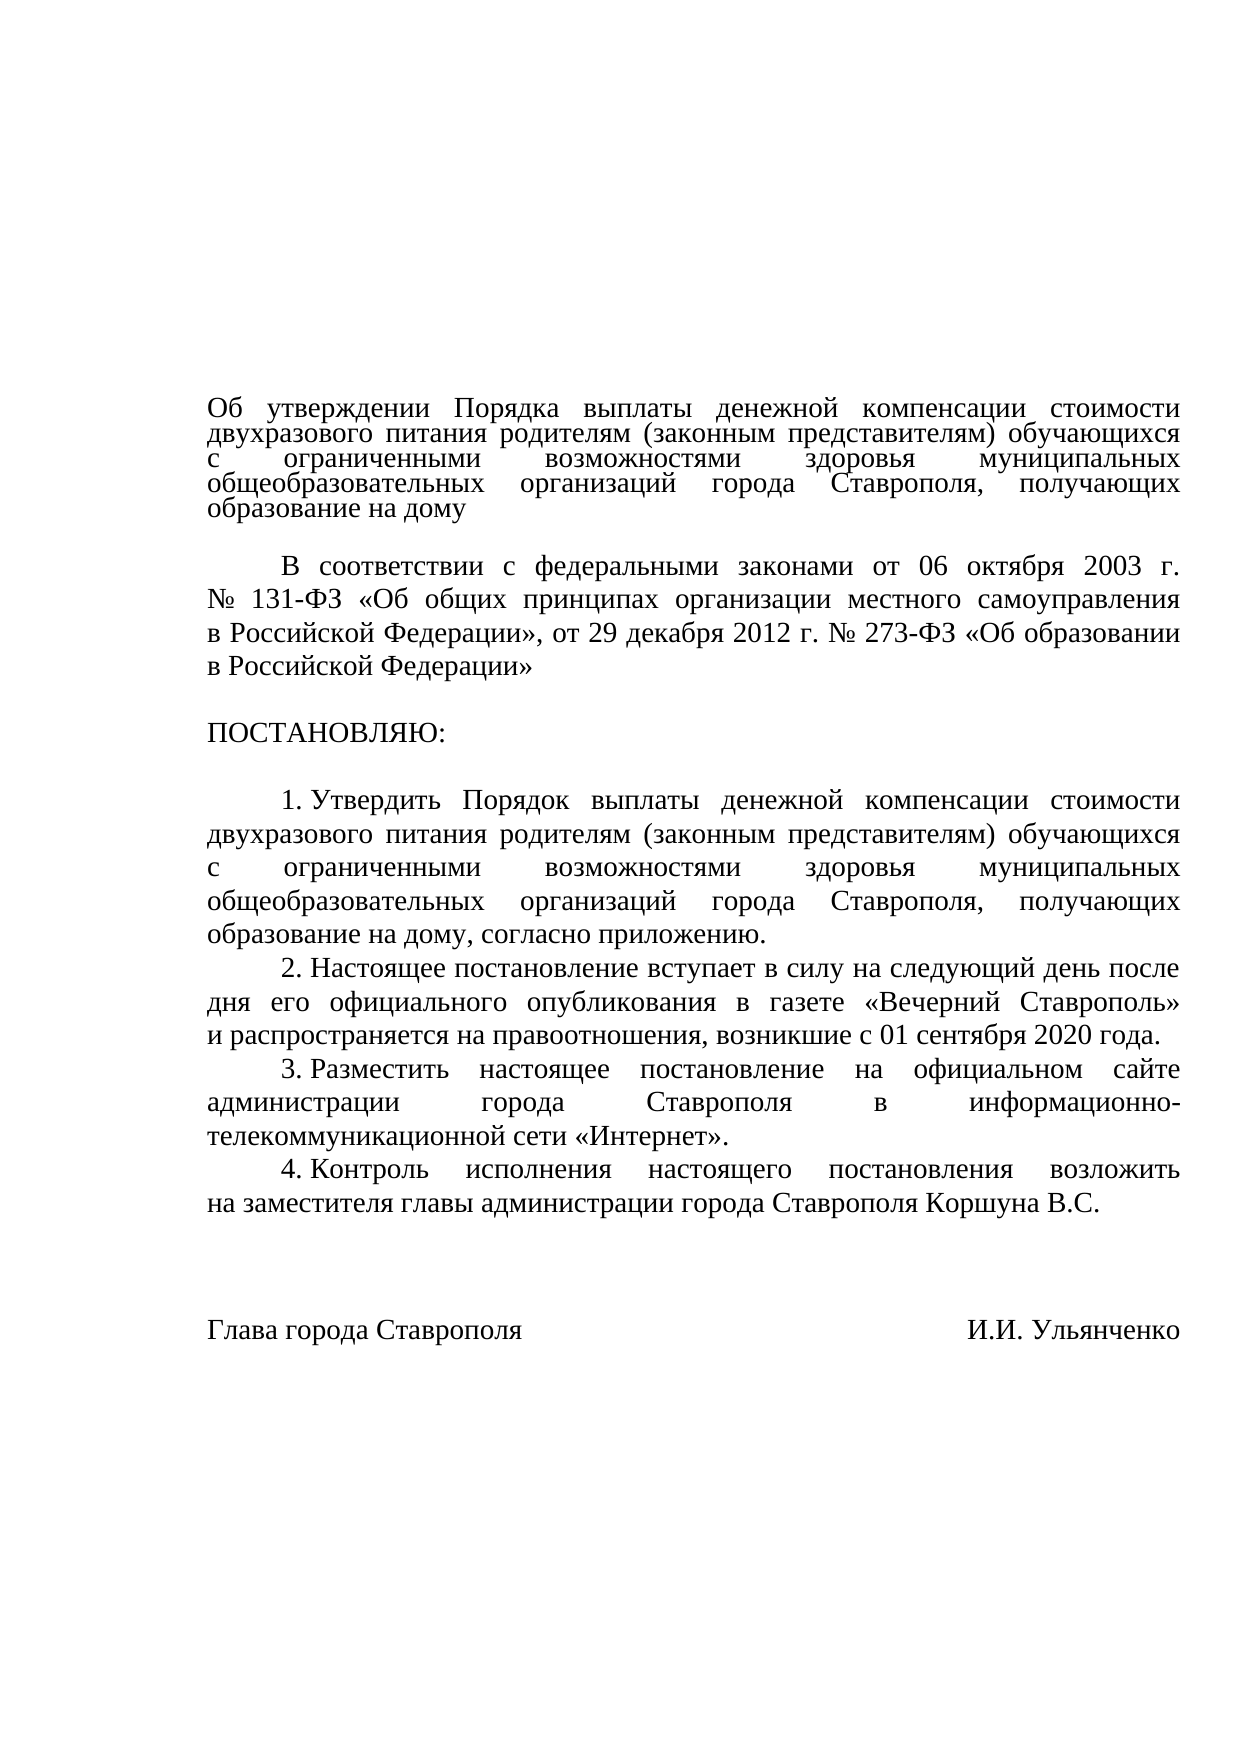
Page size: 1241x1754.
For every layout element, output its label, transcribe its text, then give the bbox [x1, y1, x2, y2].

text 1. Утвердить Порядок выплаты денежной компенсации стоимости двухразового питания родителям (законным представителям) обучающихся с ограниченными возможностями здоровья муниципальных общеобразовательных организаций города Ставрополя, получающих образование на дому, согласно приложению. [207, 782, 1181, 950]
text 2. Настоящее постановление вступает в силу на следующий день после дня его официального опубликования в газете «Вечерний Ставрополь» и распространяется на правоотношения, возникшие с 01 сентября 2020 года. [207, 950, 1181, 1051]
text Глава города Ставрополя И.И. Ульянченко [207, 1319, 1181, 1344]
text 3. Разместить настоящее постановление на официальном сайте администрации города Ставрополя в информационно-телекоммуникационной сети «Интернет». [207, 1051, 1181, 1151]
text Об утверждении Порядка выплаты денежной компенсации стоимости двухразового питания родителям (законным представителям) обучающихся с ограниченными возможностями здоровья муниципальных общеобразовательных организаций города Ставрополя, получающих образование на дому [207, 398, 1181, 523]
text ПОСТАНОВЛЯЮ: [207, 715, 1181, 749]
text В соответствии с федеральными законами от 06 октября 2003 г. № 131-ФЗ «Об общих принципах организации местного самоуправления в Российской Федерации», от 29 декабря 2012 г. № 273-ФЗ «Об образовании в Российской Федерации» [207, 548, 1181, 682]
text 4. Контроль исполнения настоящего постановления возложить на заместителя главы администрации города Ставрополя Коршуна В.С. [207, 1151, 1181, 1218]
